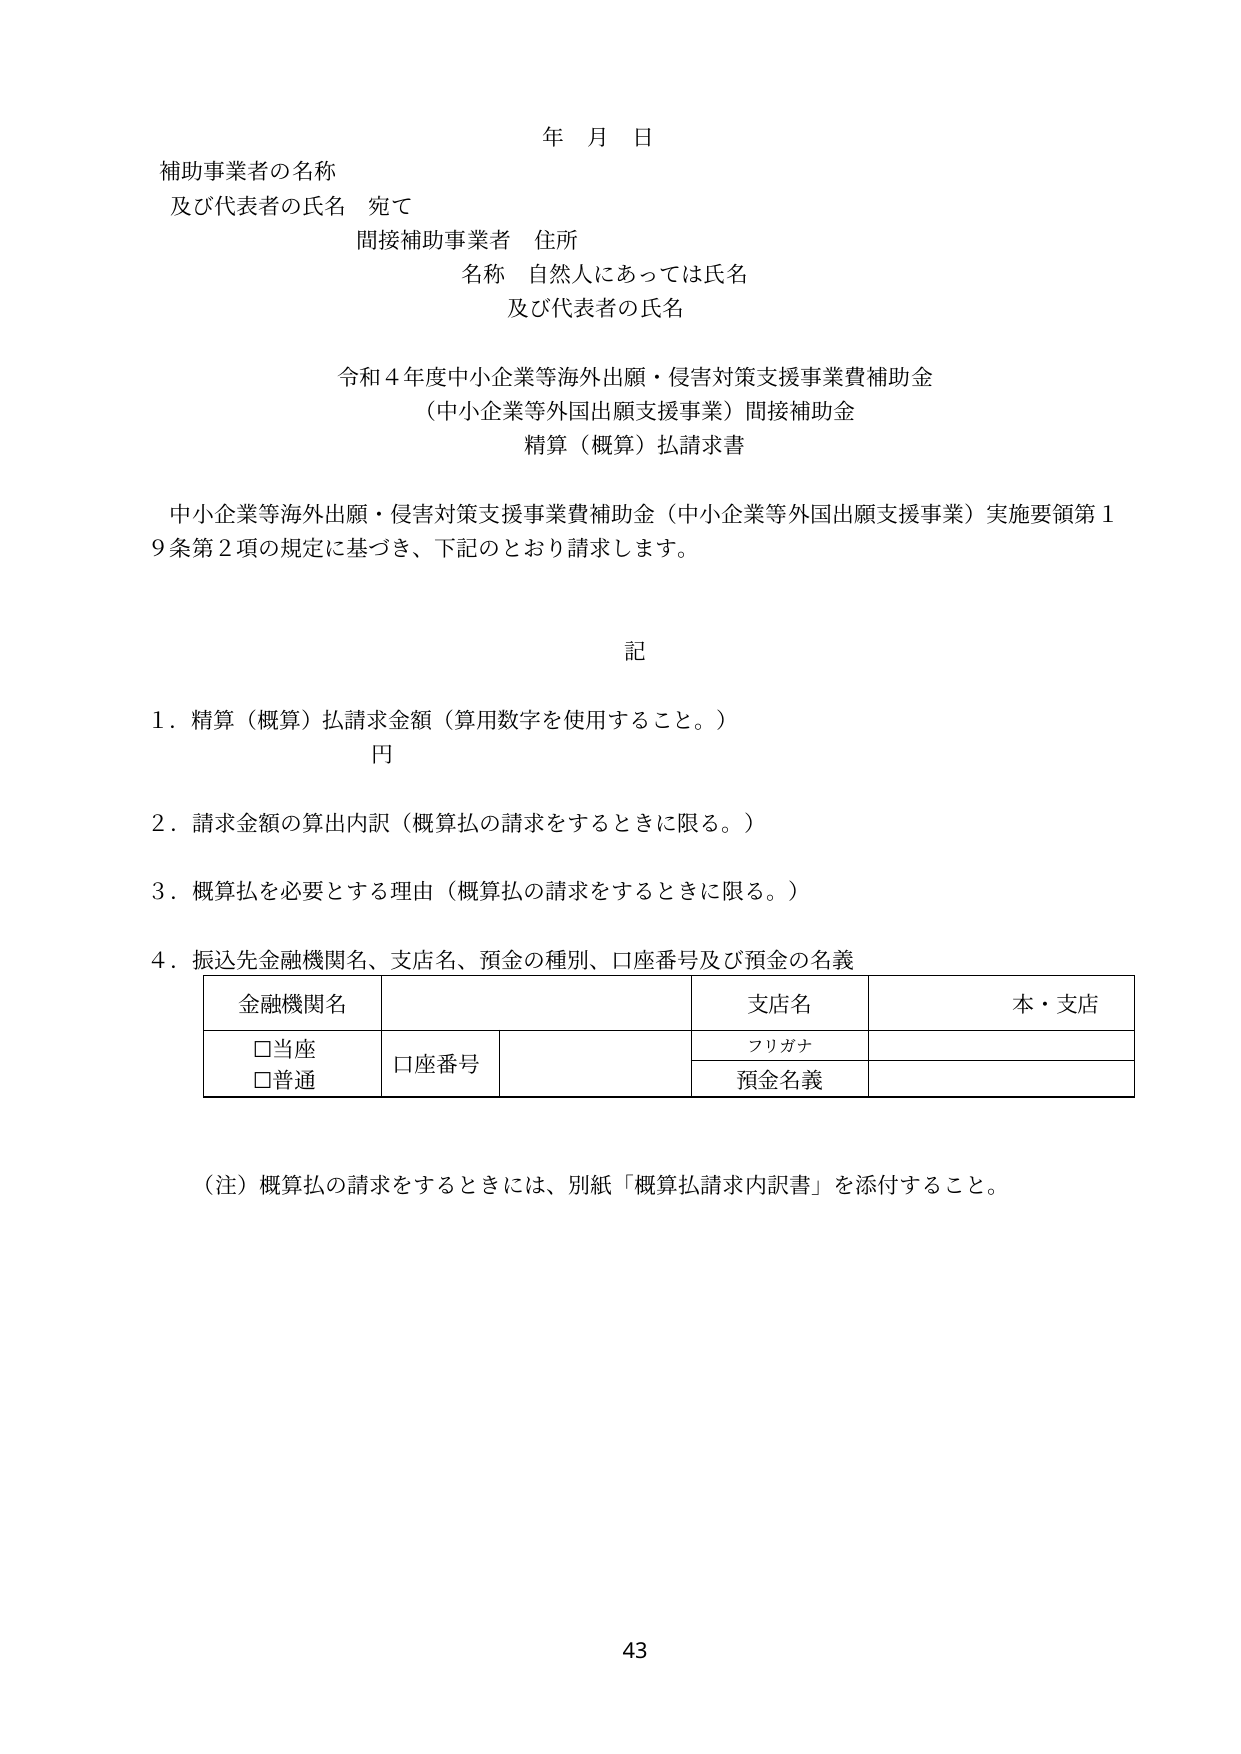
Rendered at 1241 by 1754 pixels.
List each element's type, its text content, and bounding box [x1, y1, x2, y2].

table_cell フリガナ [692, 1031, 868, 1060]
table_header 金融機関名 [204, 976, 381, 1029]
text 記 [148, 632, 1122, 666]
text 令和４年度中小企業等海外出願・侵害対策支援事業費補助金 [148, 358, 1122, 392]
table_cell [869, 1031, 1134, 1060]
table_header [382, 976, 691, 1029]
text 名称 自然人にあっては氏名 [148, 255, 1122, 289]
table_cell 預金名義 [692, 1061, 868, 1096]
text ２．請求金額の算出内訳（概算払の請求をするときに限る。） [148, 803, 1122, 838]
text （注）概算払の請求をするときには、別紙「概算払請求内訳書」を添付すること。 [193, 1166, 1122, 1200]
table_cell 口座番号 [382, 1031, 499, 1096]
text １．精算（概算）払請求金額（算用数字を使用すること。） [148, 701, 1122, 735]
table_header 支店名 [692, 976, 868, 1029]
table_cell 当座 普通 [204, 1031, 381, 1096]
table_header 本・支店 [869, 976, 1134, 1029]
text 補助事業者の名称 [148, 152, 1122, 187]
text 円 [148, 735, 1122, 769]
text 間接補助事業者 住所 [148, 221, 1122, 255]
text 及び代表者の氏名 宛て [148, 187, 1122, 221]
text 年 月 日 [148, 118, 1122, 152]
table_cell [869, 1061, 1134, 1096]
table_cell [500, 1031, 691, 1096]
text ４．振込先金融機関名、支店名、預金の種別、口座番号及び預金の名義 [148, 941, 1122, 975]
text 精算（概算）払請求書 [148, 427, 1122, 461]
text 及び代表者の氏名 [148, 289, 1122, 324]
text ３．概算払を必要とする理由（概算払の請求をするときに限る。） [148, 872, 1122, 906]
text 中小企業等海外出願・侵害対策支援事業費補助金（中小企業等外国出願支援事業）実施要領第１９条第２項の規定に基づき、下記のとおり請求します。 [148, 495, 1122, 564]
text （中小企業等外国出願支援事業）間接補助金 [148, 392, 1122, 427]
